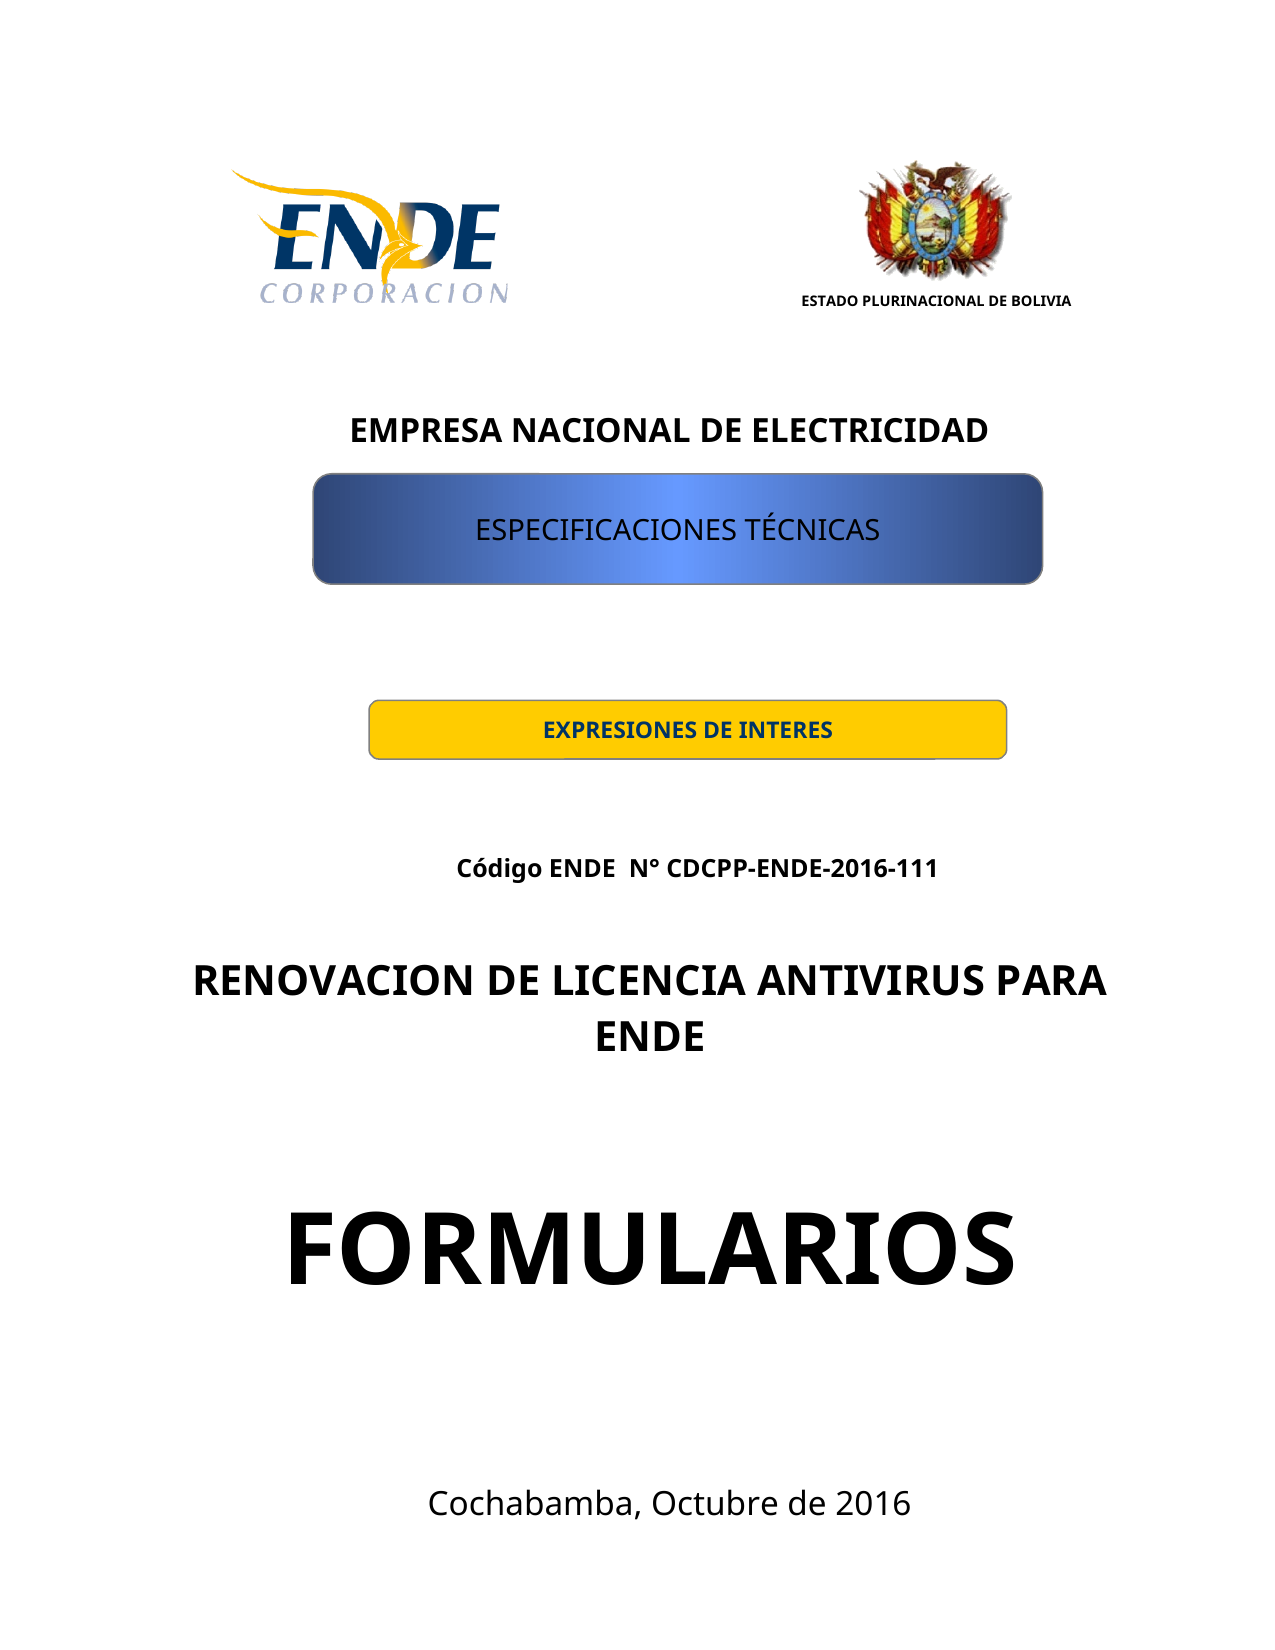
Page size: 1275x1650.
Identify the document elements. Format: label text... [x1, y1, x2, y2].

text RENOVACION DE LICENCIA ANTIVIRUS PARA ENDE [177, 950, 1122, 1064]
text FORMULARIOS [177, 1177, 1122, 1314]
picture [857, 160, 1016, 282]
picture [231, 169, 508, 303]
